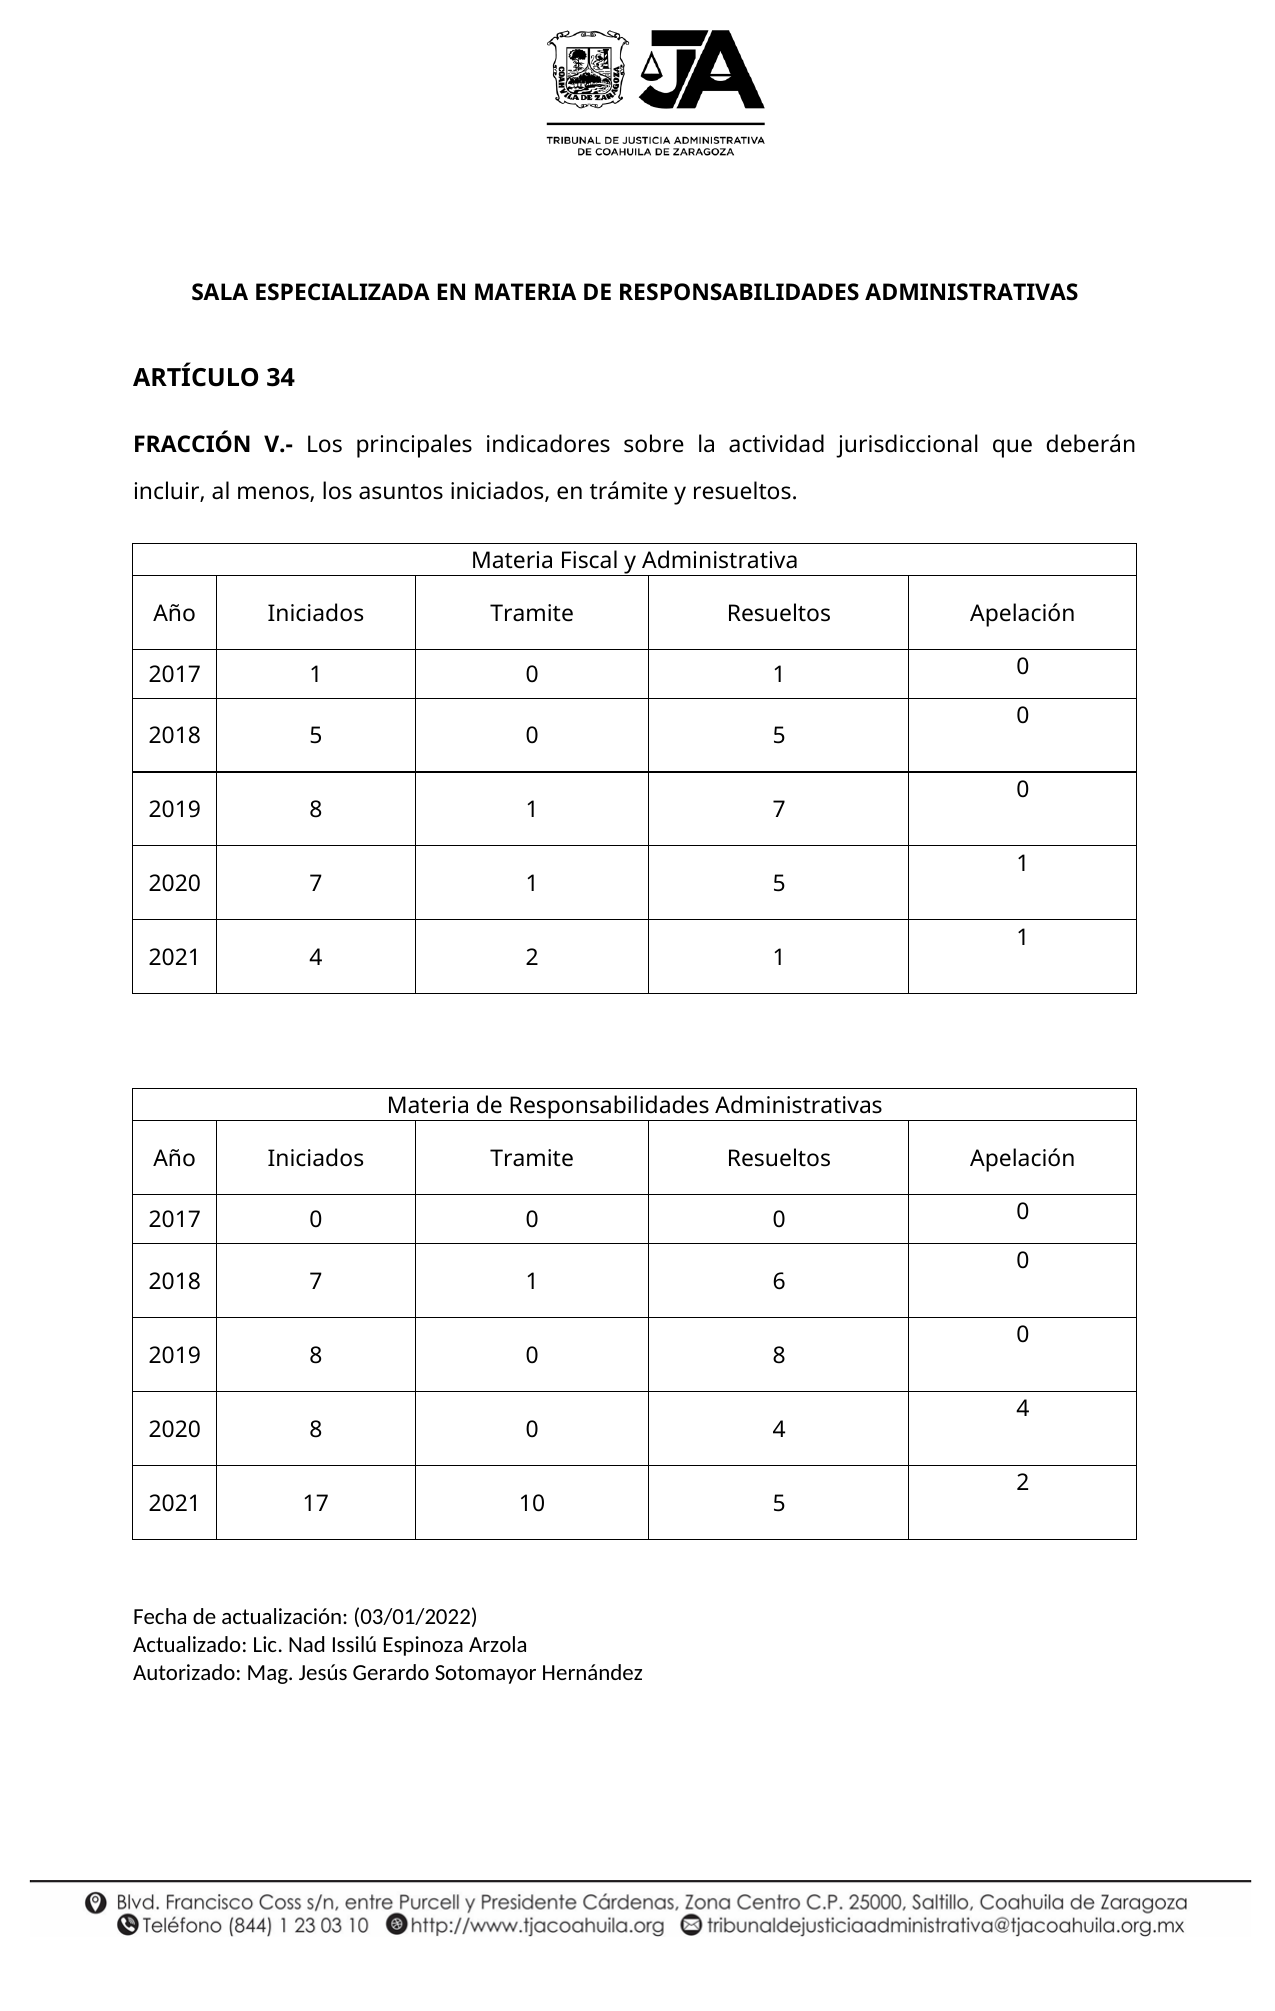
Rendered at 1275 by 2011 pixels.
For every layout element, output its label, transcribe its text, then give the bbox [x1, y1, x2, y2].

table_cell 2019 [133, 773, 216, 845]
table_cell 2017 [133, 650, 216, 697]
table_cell Tramite [416, 1121, 648, 1194]
table_cell 5 [649, 1466, 908, 1539]
table_cell 0 [416, 1392, 648, 1465]
table_cell 2021 [133, 920, 216, 993]
table_cell 4 [909, 1392, 1136, 1465]
table_cell 2018 [133, 1244, 216, 1317]
table_cell Iniciados [217, 576, 415, 649]
text Fecha de actualización: (03/01/2022) [133, 1602, 1137, 1630]
table_cell 0 [217, 1195, 415, 1243]
table_cell 1 [649, 650, 908, 697]
table_header Materia Fiscal y Administrativa [133, 544, 1136, 575]
table_cell 4 [217, 920, 415, 993]
table_cell 0 [416, 1195, 648, 1243]
table_cell 10 [416, 1466, 648, 1539]
table_cell 0 [649, 1195, 908, 1243]
table_cell 7 [217, 1244, 415, 1317]
table_cell 1 [909, 920, 1136, 993]
table_cell 0 [909, 699, 1136, 771]
table_cell 0 [909, 773, 1136, 845]
table_cell Resueltos [649, 576, 908, 649]
table_cell 1 [217, 650, 415, 697]
table_cell 2018 [133, 699, 216, 771]
table_cell 2021 [133, 1466, 216, 1539]
table_cell 8 [217, 1392, 415, 1465]
table_cell 5 [217, 699, 415, 771]
table_cell 1 [649, 920, 908, 993]
text Actualizado: Lic. Nad Issilú Espinoza Arzola [133, 1630, 1137, 1658]
table_cell 4 [649, 1392, 908, 1465]
table_cell 5 [649, 846, 908, 919]
table_cell Apelación [909, 576, 1136, 649]
table_cell 2 [416, 920, 648, 993]
table_cell 0 [909, 1195, 1136, 1243]
table_cell 5 [649, 699, 908, 771]
table_cell 1 [909, 846, 1136, 919]
table_cell 7 [649, 773, 908, 845]
table_cell 1 [416, 1244, 648, 1317]
table_cell 8 [217, 773, 415, 845]
table_cell 6 [649, 1244, 908, 1317]
picture [29, 1880, 1252, 1937]
table_cell 0 [416, 1318, 648, 1391]
table_cell 7 [217, 846, 415, 919]
table_cell 17 [217, 1466, 415, 1539]
table_cell Año [133, 576, 216, 649]
table_cell 0 [909, 650, 1136, 697]
table_header Materia de Responsabilidades Administrativas [133, 1089, 1136, 1120]
text ARTÍCULO 34 [133, 360, 1137, 394]
picture [513, 0, 798, 186]
table_cell Resueltos [649, 1121, 908, 1194]
table_cell 2020 [133, 846, 216, 919]
table_cell 1 [416, 846, 648, 919]
text Autorizado: Mag. Jesús Gerardo Sotomayor Hernández [133, 1658, 1137, 1686]
table_cell 2017 [133, 1195, 216, 1243]
table_cell 0 [909, 1318, 1136, 1391]
table_cell 0 [416, 699, 648, 771]
table_cell Año [133, 1121, 216, 1194]
table_cell 2019 [133, 1318, 216, 1391]
table_cell 8 [649, 1318, 908, 1391]
text SALA ESPECIALIZADA EN MATERIA DE RESPONSABILIDADES ADMINISTRATIVAS [133, 276, 1137, 307]
table_cell 2020 [133, 1392, 216, 1465]
table_cell 2 [909, 1466, 1136, 1539]
table_cell Apelación [909, 1121, 1136, 1194]
table_cell 1 [416, 773, 648, 845]
text FRACCIÓN V.- Los principales indicadores sobre la actividad jurisdiccional que deberán incluir, al menos, los asuntos iniciados, en trámite y resueltos. [133, 428, 1137, 506]
table_cell Iniciados [217, 1121, 415, 1194]
table_cell 8 [217, 1318, 415, 1391]
table_cell Tramite [416, 576, 648, 649]
table_cell 0 [909, 1244, 1136, 1317]
table_cell 0 [416, 650, 648, 697]
